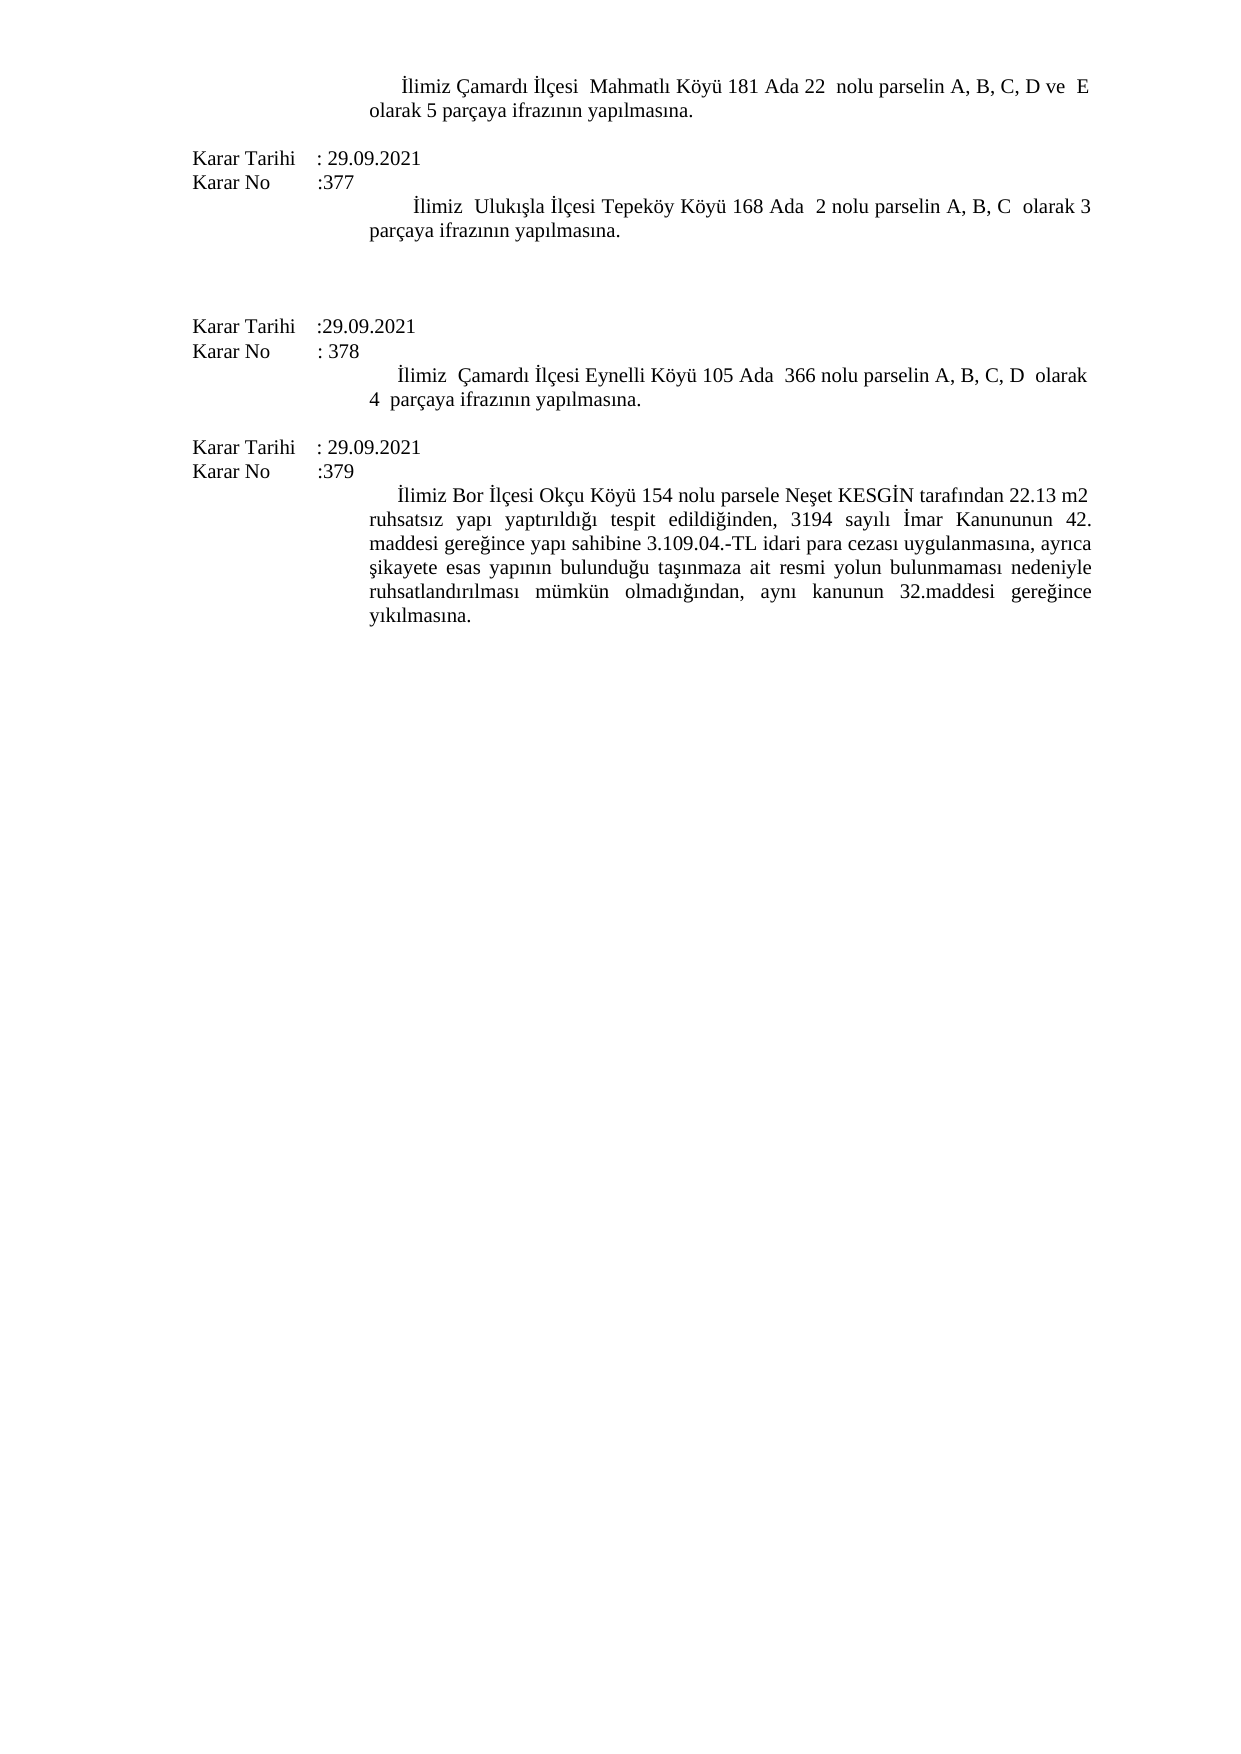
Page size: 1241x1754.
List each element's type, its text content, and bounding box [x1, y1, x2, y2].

text Karar Tarihi : 29.09.2021 [192, 435, 1093, 459]
text Karar No :377 [192, 170, 1093, 194]
text Karar No :379 [192, 459, 1093, 483]
text İlimiz Çamardı İlçesi Eynelli Köyü 105 Ada 366 nolu parselin A, B, C, D olarak 4 parçaya ifrazının yapılmasına. [192, 363, 1093, 411]
text Karar Tarihi :29.09.2021 [192, 314, 1093, 338]
text İlimiz Çamardı İlçesi Mahmatlı Köyü 181 Ada 22 nolu parselin A, B, C, D ve E olarak 5 parçaya ifrazının yapılmasına. [192, 74, 1093, 122]
text Karar No : 378 [192, 338, 1093, 363]
text İlimiz Bor İlçesi Okçu Köyü 154 nolu parsele Neşet KESGİN tarafından 22.13 m2 ruhsatsız yapı yaptırıldığı tespit edildiğinden, 3194 sayılı İmar Kanununun 42. maddesi gereğince yapı sahibine 3.109.04.-TL idari para cezası uygulanmasına, ayrıca şikayete esas yapının bulunduğu taşınmaza ait resmi yolun bulunmaması nedeniyle ruhsatlandırılması mümkün olmadığından, aynı kanunun 32.maddesi gereğince yıkılmasına. [192, 483, 1093, 627]
text İlimiz Ulukışla İlçesi Tepeköy Köyü 168 Ada 2 nolu parselin A, B, C olarak 3 parçaya ifrazının yapılmasına. [192, 194, 1093, 242]
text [192, 146, 1093, 170]
